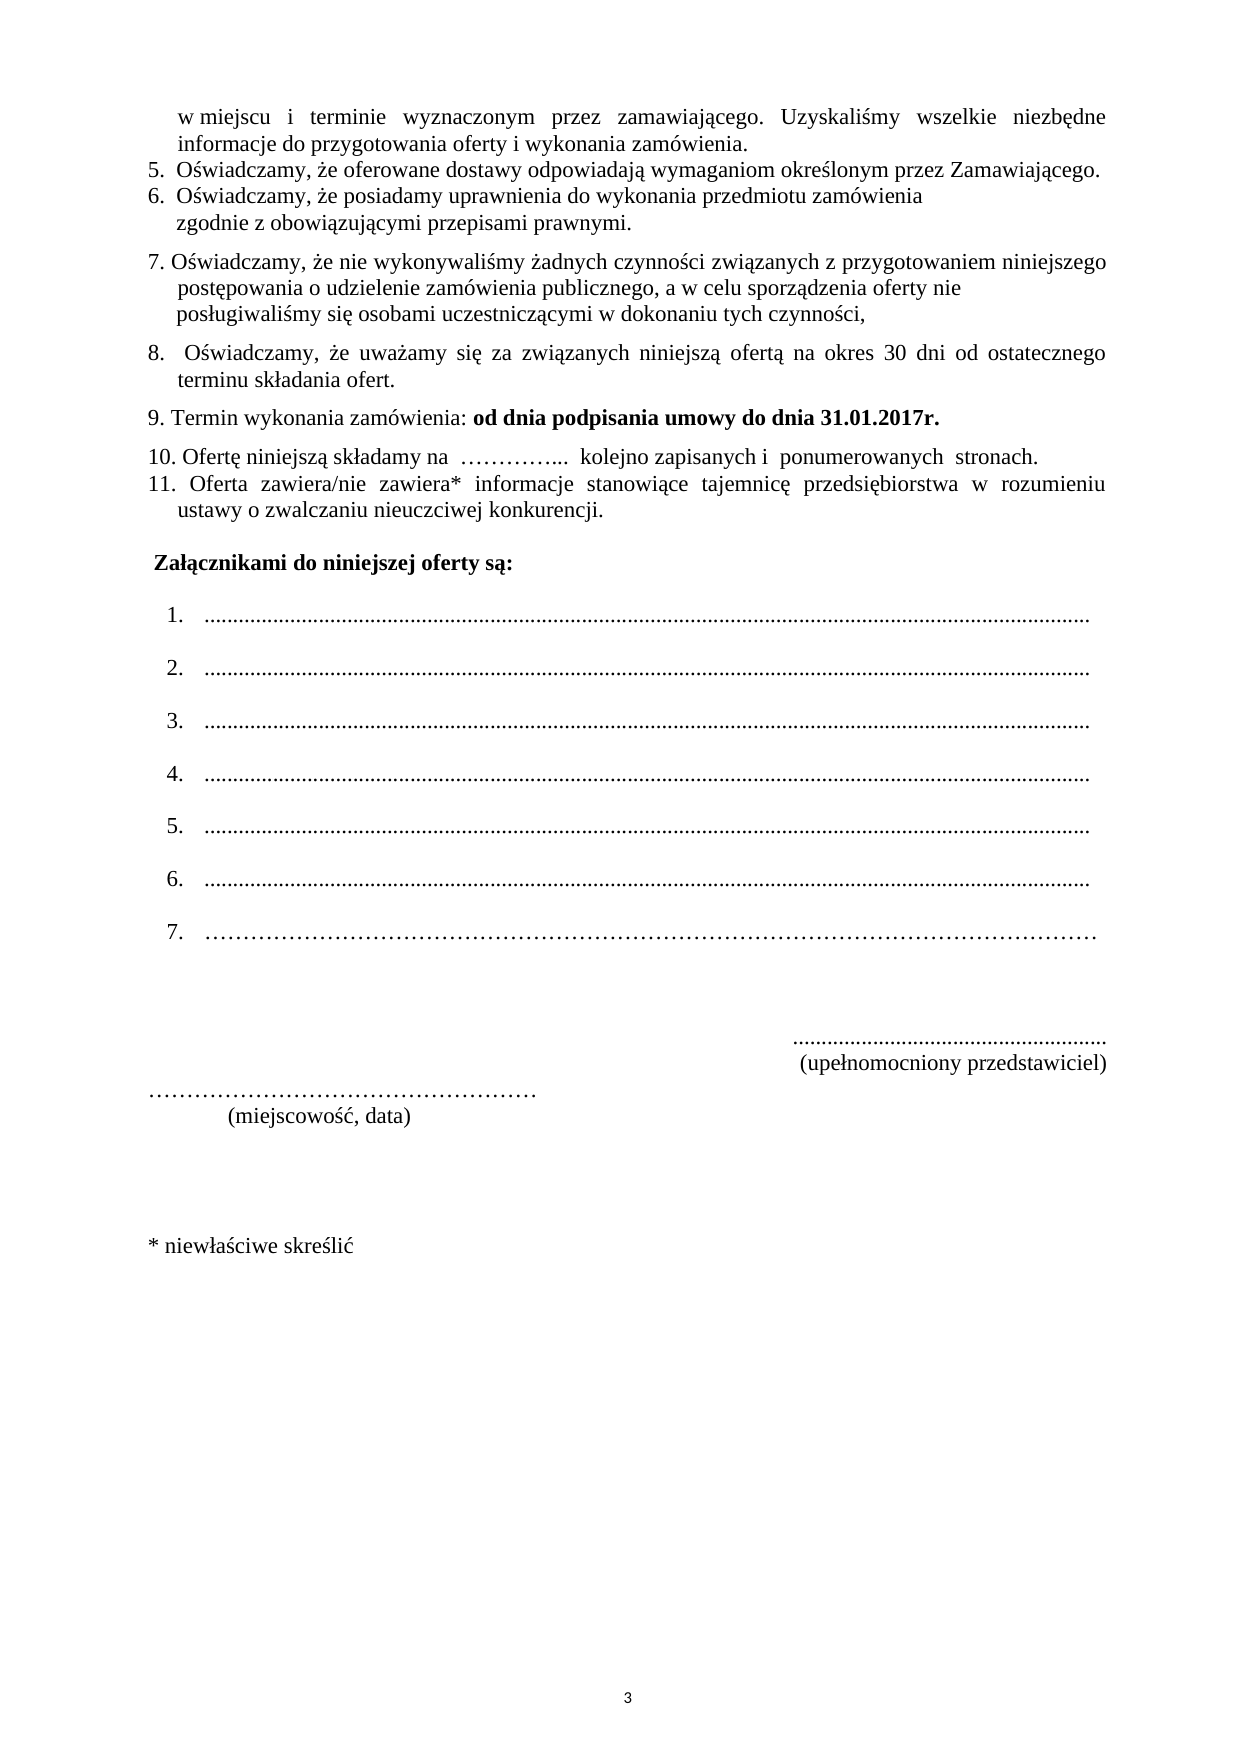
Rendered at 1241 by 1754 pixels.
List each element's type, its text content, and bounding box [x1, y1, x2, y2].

text Załącznikami do niniejszej oferty są: [148, 549, 1107, 575]
list ........................................................................................................................................................... [166, 865, 1107, 891]
list ........................................................................................................................................................... [166, 812, 1107, 839]
text (upełnomocniony przedstawiciel) [783, 1049, 1107, 1076]
text 11. Oferta zawiera/nie zawiera* informacje stanowiące tajemnicę przedsiębiorstwa w rozumieniu ustawy o zwalczaniu nieuczciwej konkurencji. [148, 470, 1107, 522]
text zgodnie z obowiązującymi przepisami prawnymi. [148, 209, 1107, 235]
text 5. Oświadczamy, że oferowane dostawy odpowiadają wymaganiom określonym przez Zamawiającego. [148, 156, 1107, 182]
text * niewłaściwe skreślić [148, 1233, 1107, 1259]
text (miejscowość, data) [148, 1102, 1107, 1128]
list ........................................................................................................................................................... [166, 707, 1107, 733]
text 6. Oświadczamy, że posiadamy uprawnienia do wykonania przedmiotu zamówienia [148, 182, 1107, 209]
text posługiwaliśmy się osobami uczestniczącymi w dokonaniu tych czynności, [148, 300, 1107, 327]
text 10. Ofertę niniejszą składamy na …………... kolejno zapisanych i ponumerowanych stronach. [148, 443, 1107, 470]
list ........................................................................................................................................................... [166, 601, 1107, 628]
list ……………………………………………………………………………………………………… [166, 918, 1107, 944]
text 9. Termin wykonania zamówienia: od dnia podpisania umowy do dnia 31.01.2017r. [148, 404, 1107, 431]
text ....................................................... [148, 1023, 1107, 1049]
text 7. Oświadczamy, że nie wykonywaliśmy żadnych czynności związanych z przygotowaniem niniejszego postępowania o udzielenie zamówienia publicznego, a w celu sporządzenia oferty nie [148, 248, 1107, 300]
list ........................................................................................................................................................... [166, 759, 1107, 786]
text 8. Oświadczamy, że uważamy się za związanych niniejszą ofertą na okres 30 dni od ostatecznego terminu składania ofert. [148, 339, 1107, 392]
list ........................................................................................................................................................... [166, 654, 1107, 681]
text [148, 103, 1107, 156]
text …………………………………………… [148, 1076, 1107, 1102]
